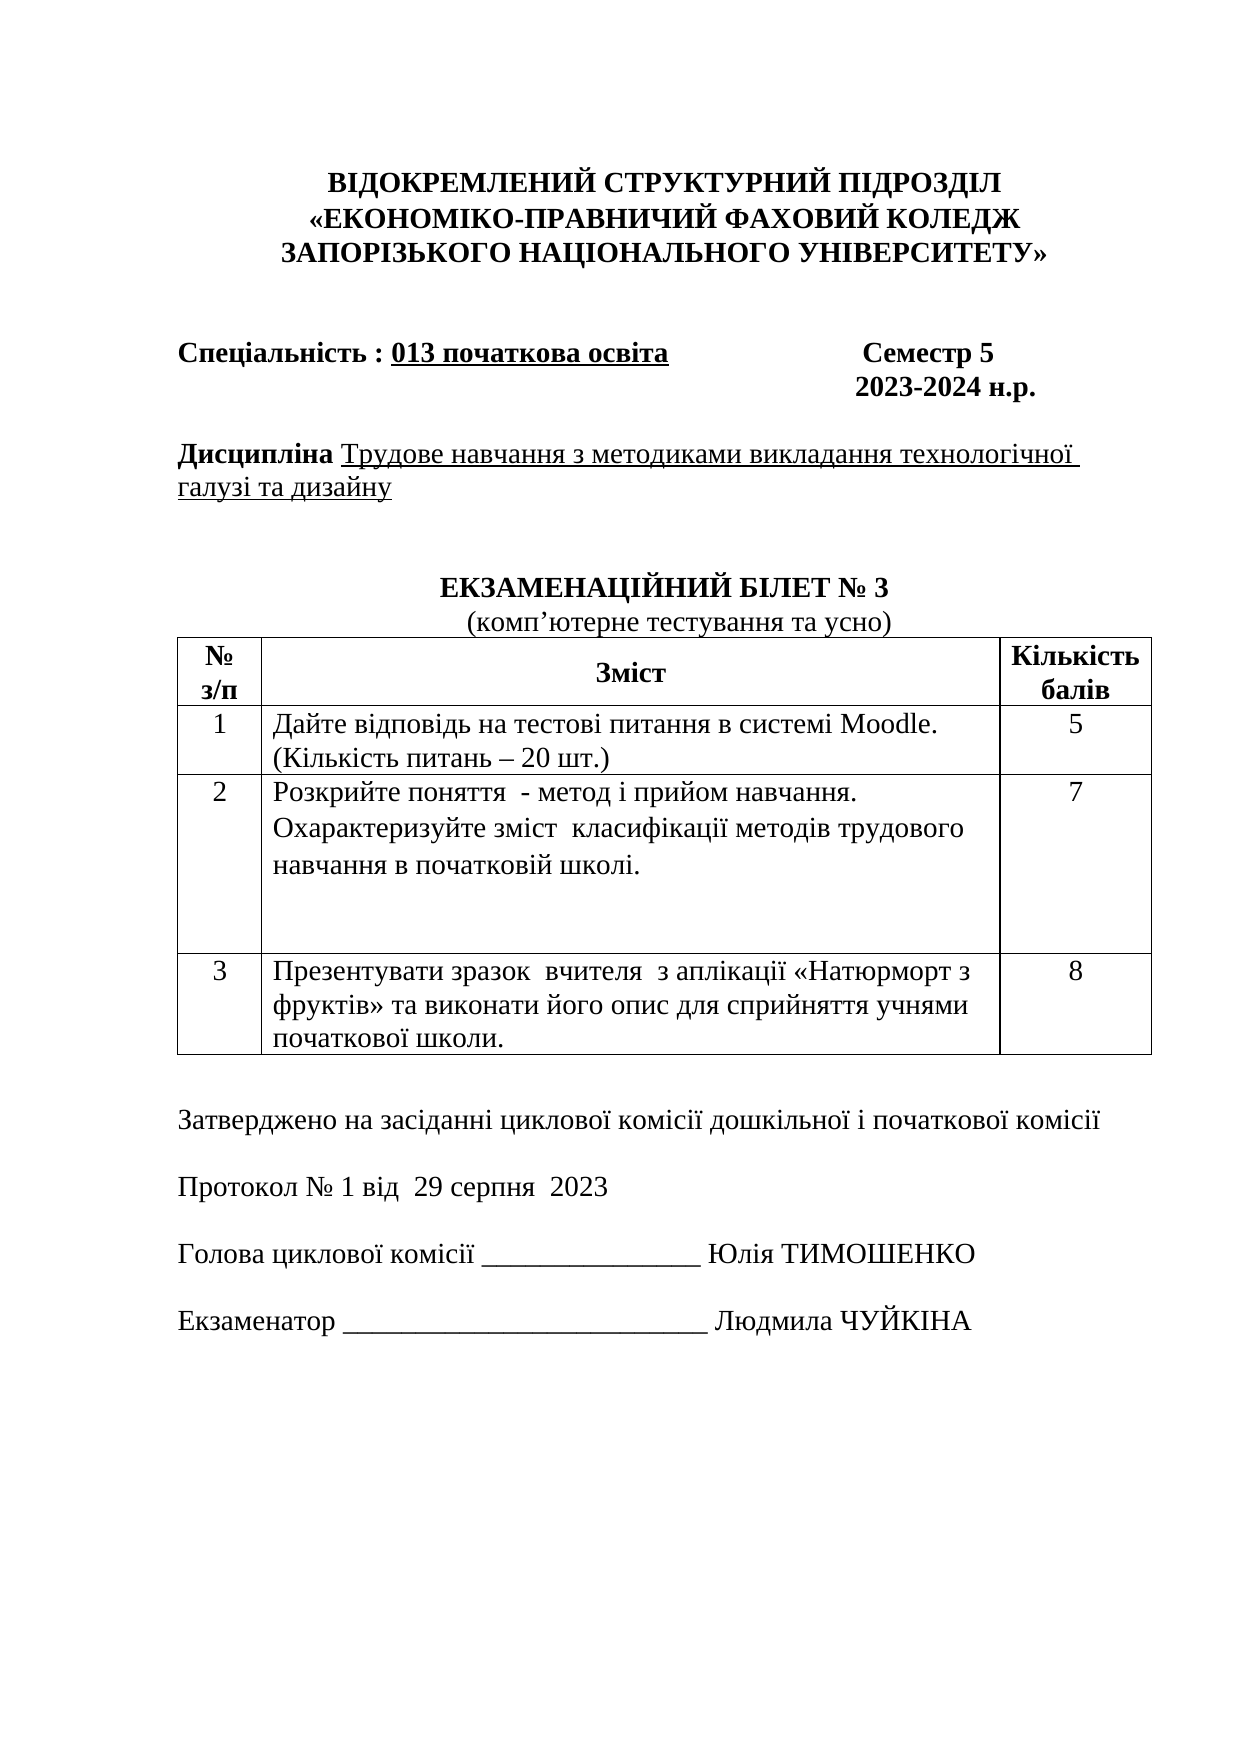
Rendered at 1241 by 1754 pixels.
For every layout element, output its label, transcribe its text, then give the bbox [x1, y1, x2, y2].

text Затверджено на засіданні циклової комісії дошкільної і початкової комісії [177, 1102, 1152, 1136]
table_cell Дайте відповідь на тестові питання в системі Moodle. (Кількість питань – 20 шт.) [262, 706, 999, 773]
table_cell Презентувати зразок вчителя з аплікації «Натюрморт з фруктів» та виконати його опис для сприйняття учнями початкової школи. [262, 954, 999, 1054]
text Протокол № 1 від 29 серпня 2023 [177, 1169, 1152, 1203]
text Спеціальність : 013 початкова освіта Семестр 5 [177, 335, 1152, 369]
table_header № з/п [178, 638, 261, 705]
text ЕКЗАМЕНАЦІЙНИЙ БІЛЕТ № 3 [177, 570, 1152, 604]
table_header Зміст [262, 638, 999, 705]
table_cell 1 [178, 706, 261, 773]
table_header Кількість балів [1001, 638, 1151, 705]
table_cell 7 [1001, 775, 1151, 952]
table_cell 5 [1001, 706, 1151, 773]
table_cell Розкрийте поняття - метод і прийом навчання. Охарактеризуйте зміст класифікації методів трудового навчання в початковій школі. [262, 775, 999, 952]
text «ЕКОНОМІКО-ПРАВНИЧИЙ ФАХОВИЙ КОЛЕДЖ [177, 201, 1152, 235]
text Екзаменатор _________________________ Людмила ЧУЙКІНА [177, 1303, 1152, 1337]
text запорізькОГО національнОГО університетУ» [177, 235, 1152, 268]
text Дисципліна Трудове навчання з методиками викладання технологічної галузі та дизайну [177, 436, 1152, 503]
text 2023-2024 н.р. [183, 369, 1152, 402]
text ВІДОКРЕМЛЕНИЙ СТРУКТУРНИЙ ПІДРОЗДІЛ [177, 165, 1152, 198]
table_cell 2 [178, 775, 261, 952]
table_cell 8 [1001, 954, 1151, 1054]
text Голова циклової комісії _______________ Юлія ТИМОШЕНКО [177, 1236, 1152, 1270]
text (комп’ютерне тестування та усно) [177, 604, 1152, 637]
table_cell 3 [178, 954, 261, 1054]
